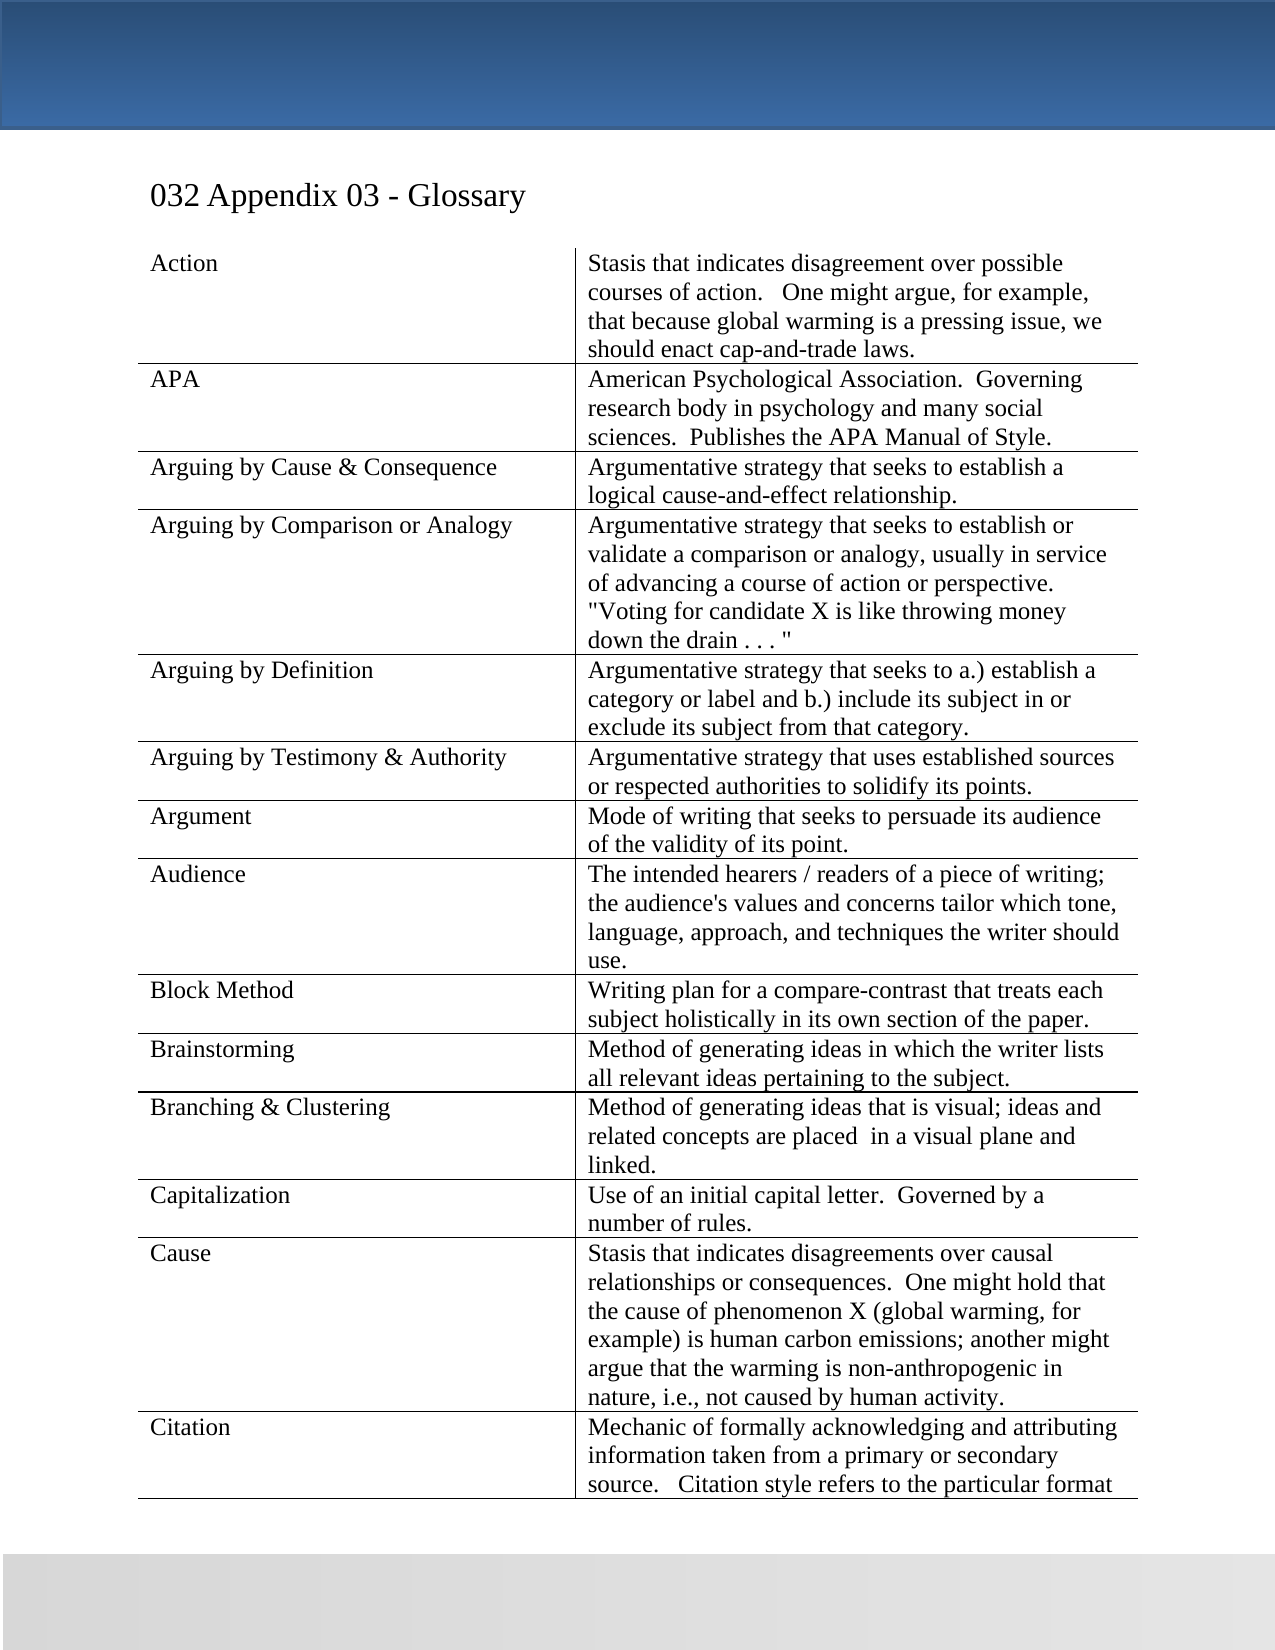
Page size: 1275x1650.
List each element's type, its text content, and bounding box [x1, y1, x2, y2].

table_cell Mode of writing that seeks to persuade its audience of the validity of its point. [576, 801, 1138, 858]
table_cell Argumentative strategy that seeks to establish or validate a comparison or analogy, usually in service of advancing a course of action or perspective. "Voting for candidate X is like throwing money down the drain . . . " [576, 510, 1138, 654]
table_cell Capitalization [138, 1180, 575, 1237]
subtitle 032 Appendix 03 - Glossary [150, 175, 1125, 213]
table_cell Cause [138, 1238, 575, 1411]
table_cell Branching & Clustering [138, 1093, 575, 1179]
table_cell Method of generating ideas in which the writer lists all relevant ideas pertaining to the subject. [576, 1034, 1138, 1091]
table_cell Arguing by Definition [138, 655, 575, 741]
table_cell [576, 1412, 1138, 1498]
table_cell Citation [138, 1412, 575, 1498]
table_cell Arguing by Cause & Consequence [138, 452, 575, 509]
table_cell Argumentative strategy that seeks to establish a logical cause-and-effect relationship. [576, 452, 1138, 509]
table_cell Argumentative strategy that seeks to a.) establish a category or label and b.) include its subject in or exclude its subject from that category. [576, 655, 1138, 741]
table_cell The intended hearers / readers of a piece of writing; the audience's values and concerns tailor which tone, language, approach, and techniques the writer should use. [576, 859, 1138, 974]
table_cell Arguing by Testimony & Authority [138, 742, 575, 800]
table_cell Arguing by Comparison or Analogy [138, 510, 575, 654]
table_header Action [138, 248, 575, 363]
table_cell Writing plan for a compare-contrast that treats each subject holistically in its own section of the paper. [576, 975, 1138, 1033]
table_cell APA [138, 364, 575, 451]
table_cell Use of an initial capital letter. Governed by a number of rules. [576, 1180, 1138, 1237]
table_header Stasis that indicates disagreement over possible courses of action. One might argue, for example, that because global warming is a pressing issue, we should enact cap-and-trade laws. [576, 248, 1138, 363]
table_cell Block Method [138, 975, 575, 1033]
table_cell American Psychological Association. Governing research body in psychology and many social sciences. Publishes the APA Manual of Style. [576, 364, 1138, 451]
table_cell Argument [138, 801, 575, 858]
table_cell Stasis that indicates disagreements over causal relationships or consequences. One might hold that the cause of phenomenon X (global warming, for example) is human carbon emissions; another might argue that the warming is non-anthropogenic in nature, i.e., not caused by human activity. [576, 1238, 1138, 1411]
table_cell Argumentative strategy that uses established sources or respected authorities to solidify its points. [576, 742, 1138, 800]
table_cell Audience [138, 859, 575, 974]
table_cell Method of generating ideas that is visual; ideas and related concepts are placed in a visual plane and linked. [576, 1093, 1138, 1179]
table_cell Brainstorming [138, 1034, 575, 1091]
